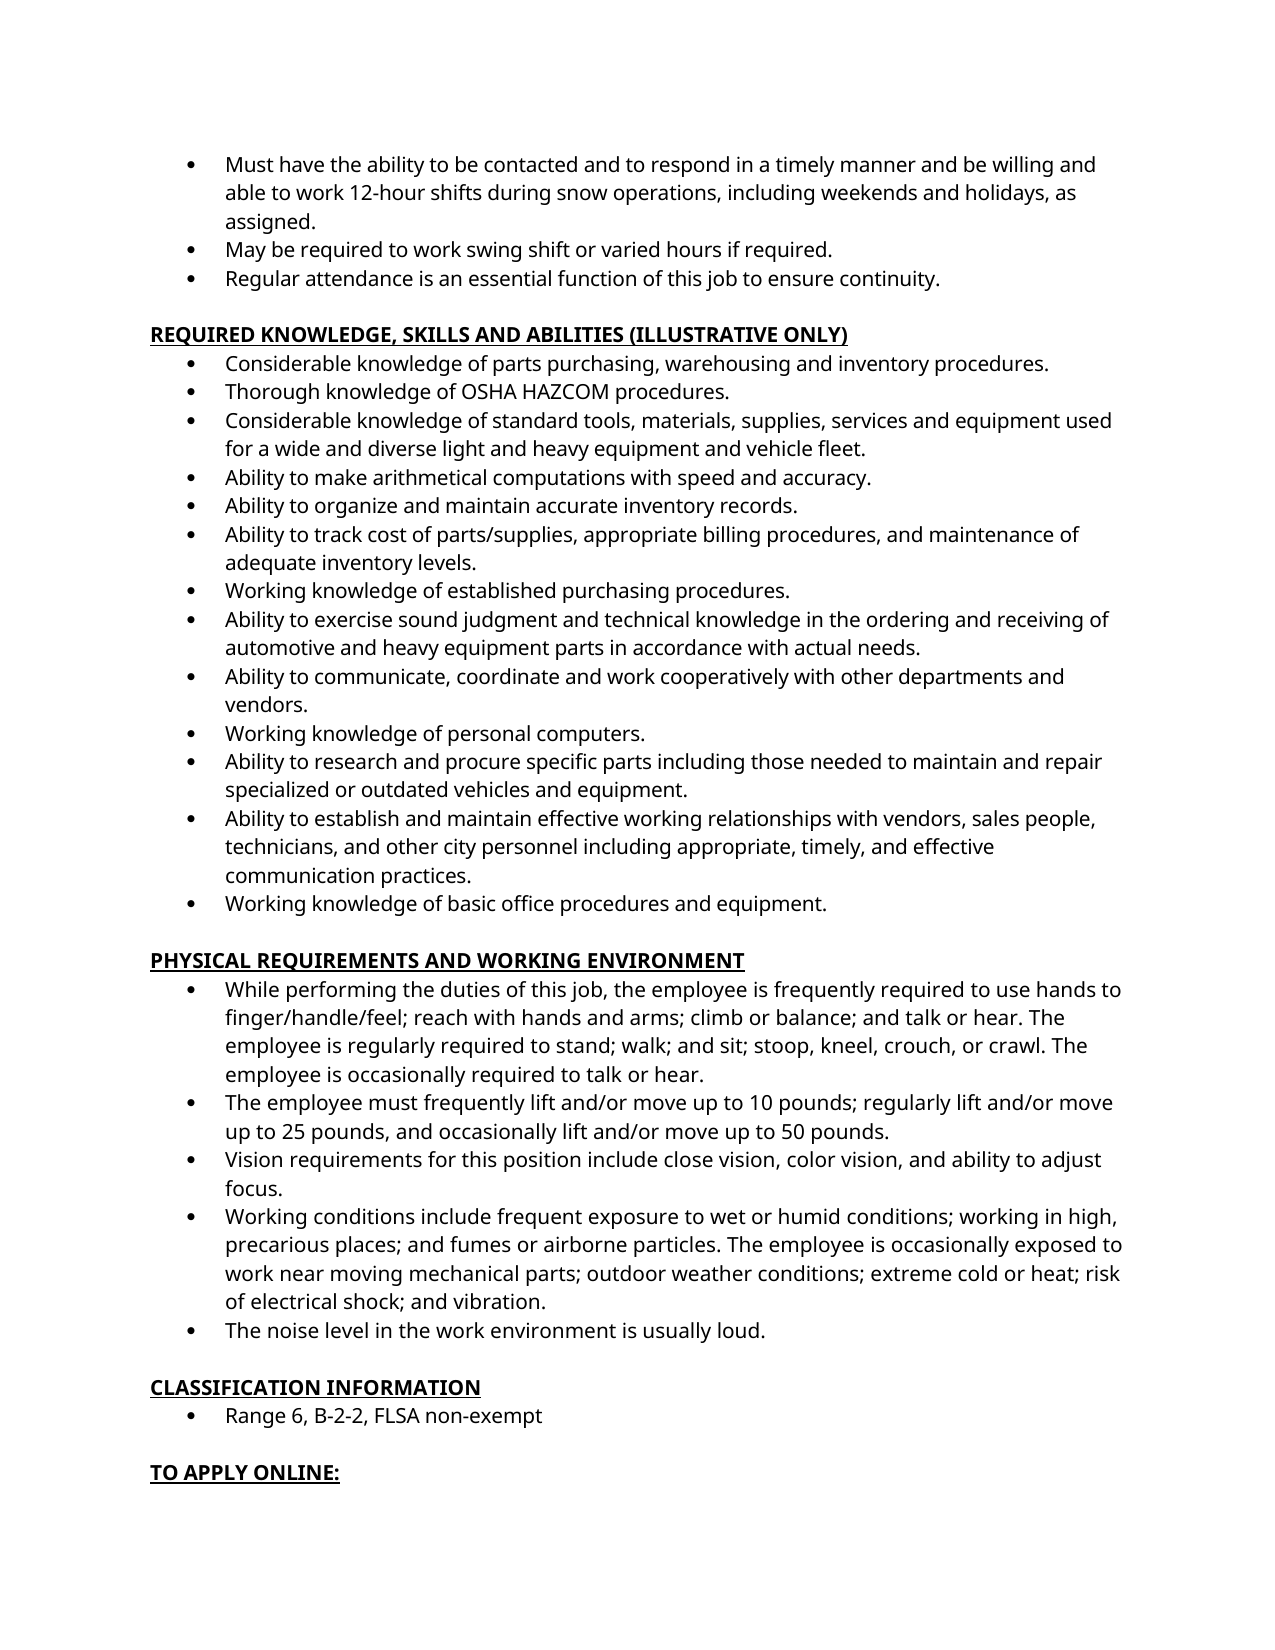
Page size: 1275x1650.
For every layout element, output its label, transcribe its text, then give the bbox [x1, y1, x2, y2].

list Ability to organize and maintain accurate inventory records. [187, 491, 1125, 520]
list Ability to make arithmetical computations with speed and accuracy. [187, 463, 1125, 491]
list Working conditions include frequent exposure to wet or humid conditions; working in high, precarious places; and fumes or airborne particles. The employee is occasionally exposed to work near moving mechanical parts; outdoor weather conditions; extreme cold or heat; risk of electrical shock; and vibration. [187, 1202, 1125, 1316]
list Vision requirements for this position include close vision, color vision, and ability to adjust focus. [187, 1145, 1125, 1202]
list Working knowledge of established purchasing procedures. [187, 577, 1125, 605]
list Working knowledge of basic office procedures and equipment. [187, 889, 1125, 918]
list Must have the ability to be contacted and to respond in a timely manner and be willing and able to work 12-hour shifts during snow operations, including weekends and holidays, as assigned. [187, 150, 1125, 235]
list May be required to work swing shift or varied hours if required. [187, 235, 1125, 264]
list The employee must frequently lift and/or move up to 10 pounds; regularly lift and/or move up to 25 pounds, and occasionally lift and/or move up to 50 pounds. [187, 1088, 1125, 1145]
text CLASSIFICATION INFORMATION [150, 1373, 1125, 1401]
list Considerable knowledge of parts purchasing, warehousing and inventory procedures. [187, 349, 1125, 377]
list Ability to communicate, coordinate and work cooperatively with other departments and vendors. [187, 662, 1125, 719]
text TO APPLY ONLINE: [150, 1458, 1125, 1487]
list While performing the duties of this job, the employee is frequently required to use hands to finger/handle/feel; reach with hands and arms; climb or balance; and talk or hear. The employee is regularly required to stand; walk; and sit; stoop, kneel, crouch, or crawl. The employee is occasionally required to talk or hear. [187, 975, 1125, 1088]
list Considerable knowledge of standard tools, materials, supplies, services and equipment used for a wide and diverse light and heavy equipment and vehicle fleet. [187, 406, 1125, 463]
list Ability to exercise sound judgment and technical knowledge in the ordering and receiving of automotive and heavy equipment parts in accordance with actual needs. [187, 605, 1125, 662]
list Ability to track cost of parts/supplies, appropriate billing procedures, and maintenance of adequate inventory levels. [187, 520, 1125, 577]
text PHYSICAL REQUIREMENTS AND WORKING ENVIRONMENT [150, 946, 1125, 975]
list Thorough knowledge of OSHA HAZCOM procedures. [187, 377, 1125, 406]
list Ability to research and procure specific parts including those needed to maintain and repair specialized or outdated vehicles and equipment. [187, 747, 1125, 804]
list The noise level in the work environment is usually loud. [187, 1316, 1125, 1344]
list Regular attendance is an essential function of this job to ensure continuity. [187, 264, 1125, 292]
text REQUIRED KNOWLEDGE, SKILLS AND ABILITIES (ILLUSTRATIVE ONLY) [150, 321, 1125, 349]
list Working knowledge of personal computers. [187, 719, 1125, 747]
list Ability to establish and maintain effective working relationships with vendors, sales people, technicians, and other city personnel including appropriate, timely, and effective communication practices. [187, 804, 1125, 889]
list Range 6, B-2-2, FLSA non-exempt [187, 1401, 1125, 1430]
